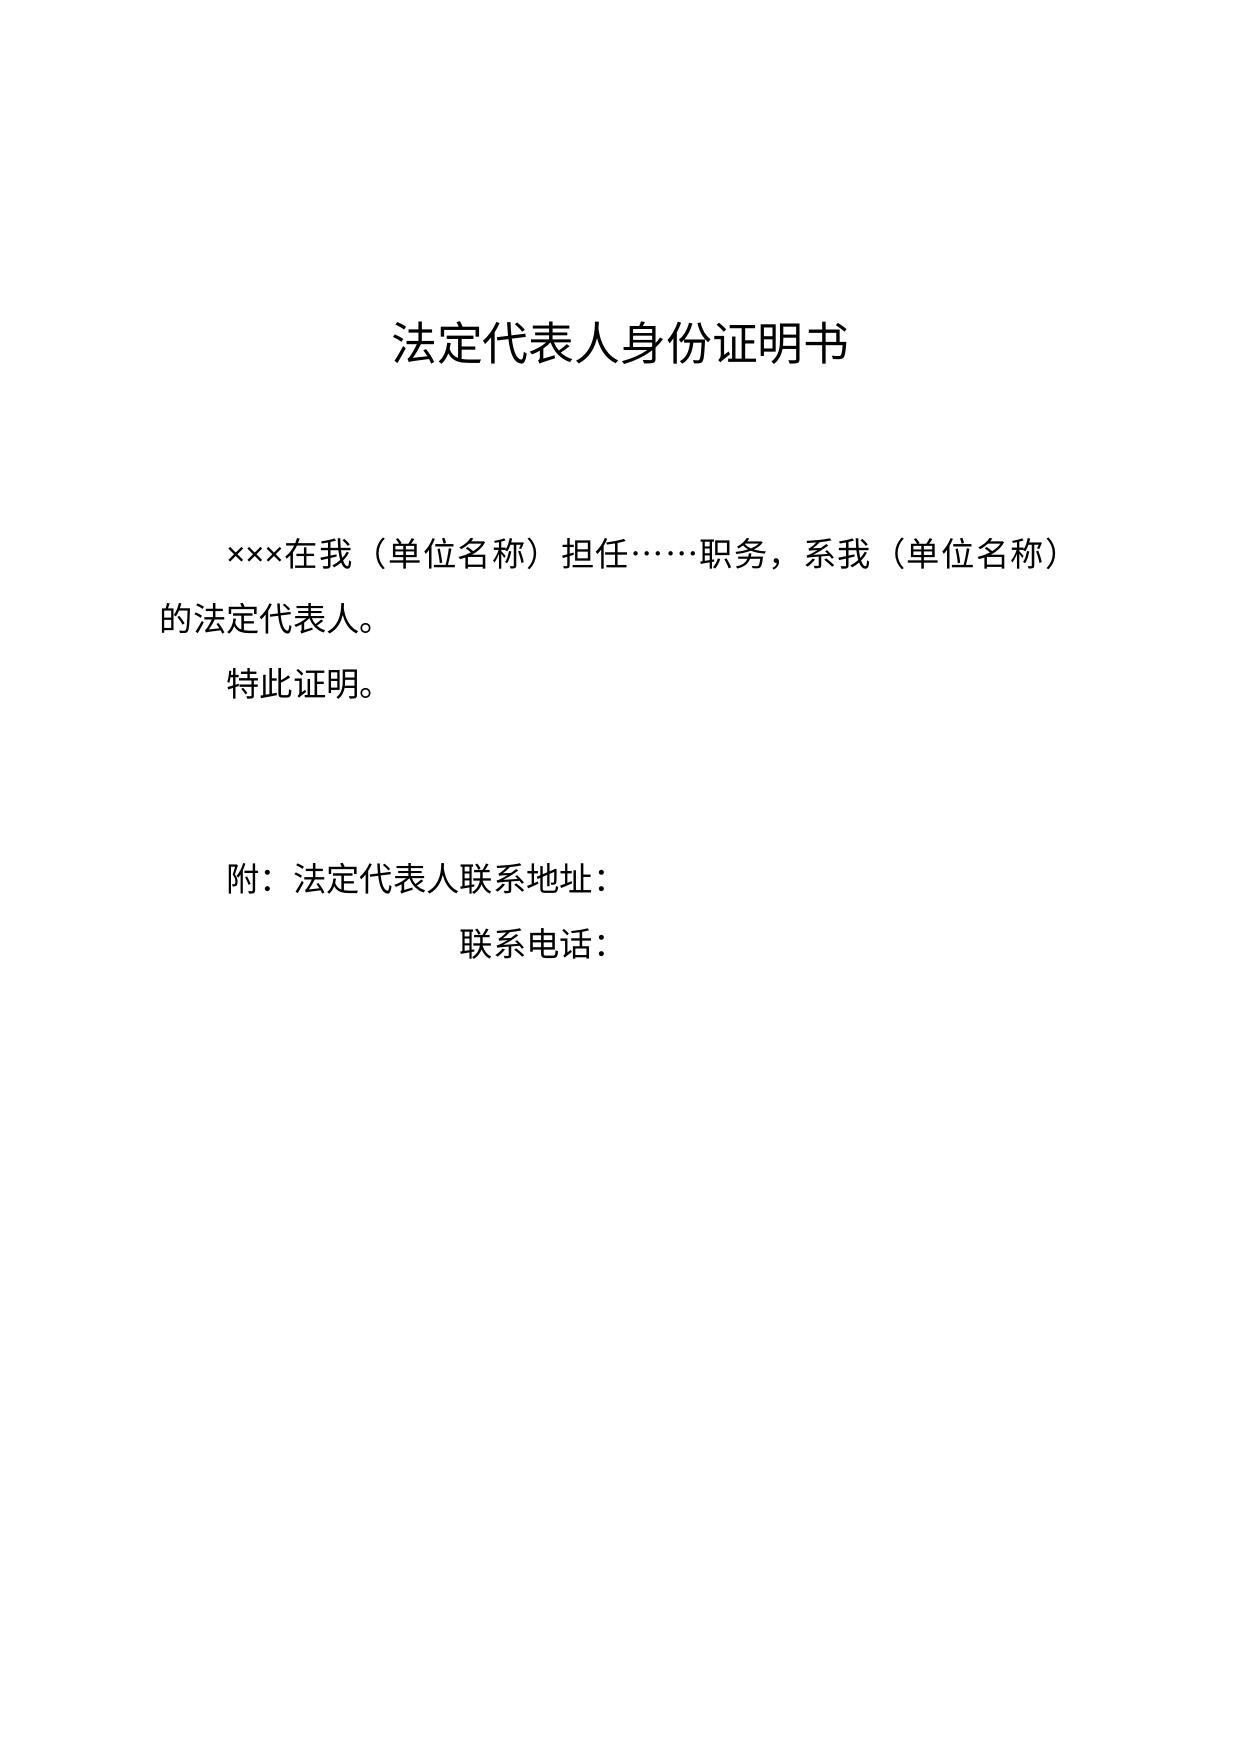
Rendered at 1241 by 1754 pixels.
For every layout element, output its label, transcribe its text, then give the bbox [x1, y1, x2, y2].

text 法定代表人身份证明书 [159, 292, 1081, 389]
text ×××在我（单位名称）担任……职务，系我（单位名称）的法定代表人。 [159, 519, 1081, 649]
text 联系电话： [159, 909, 1081, 974]
text 附：法定代表人联系地址： [159, 844, 1081, 909]
text 特此证明。 [159, 649, 1081, 714]
